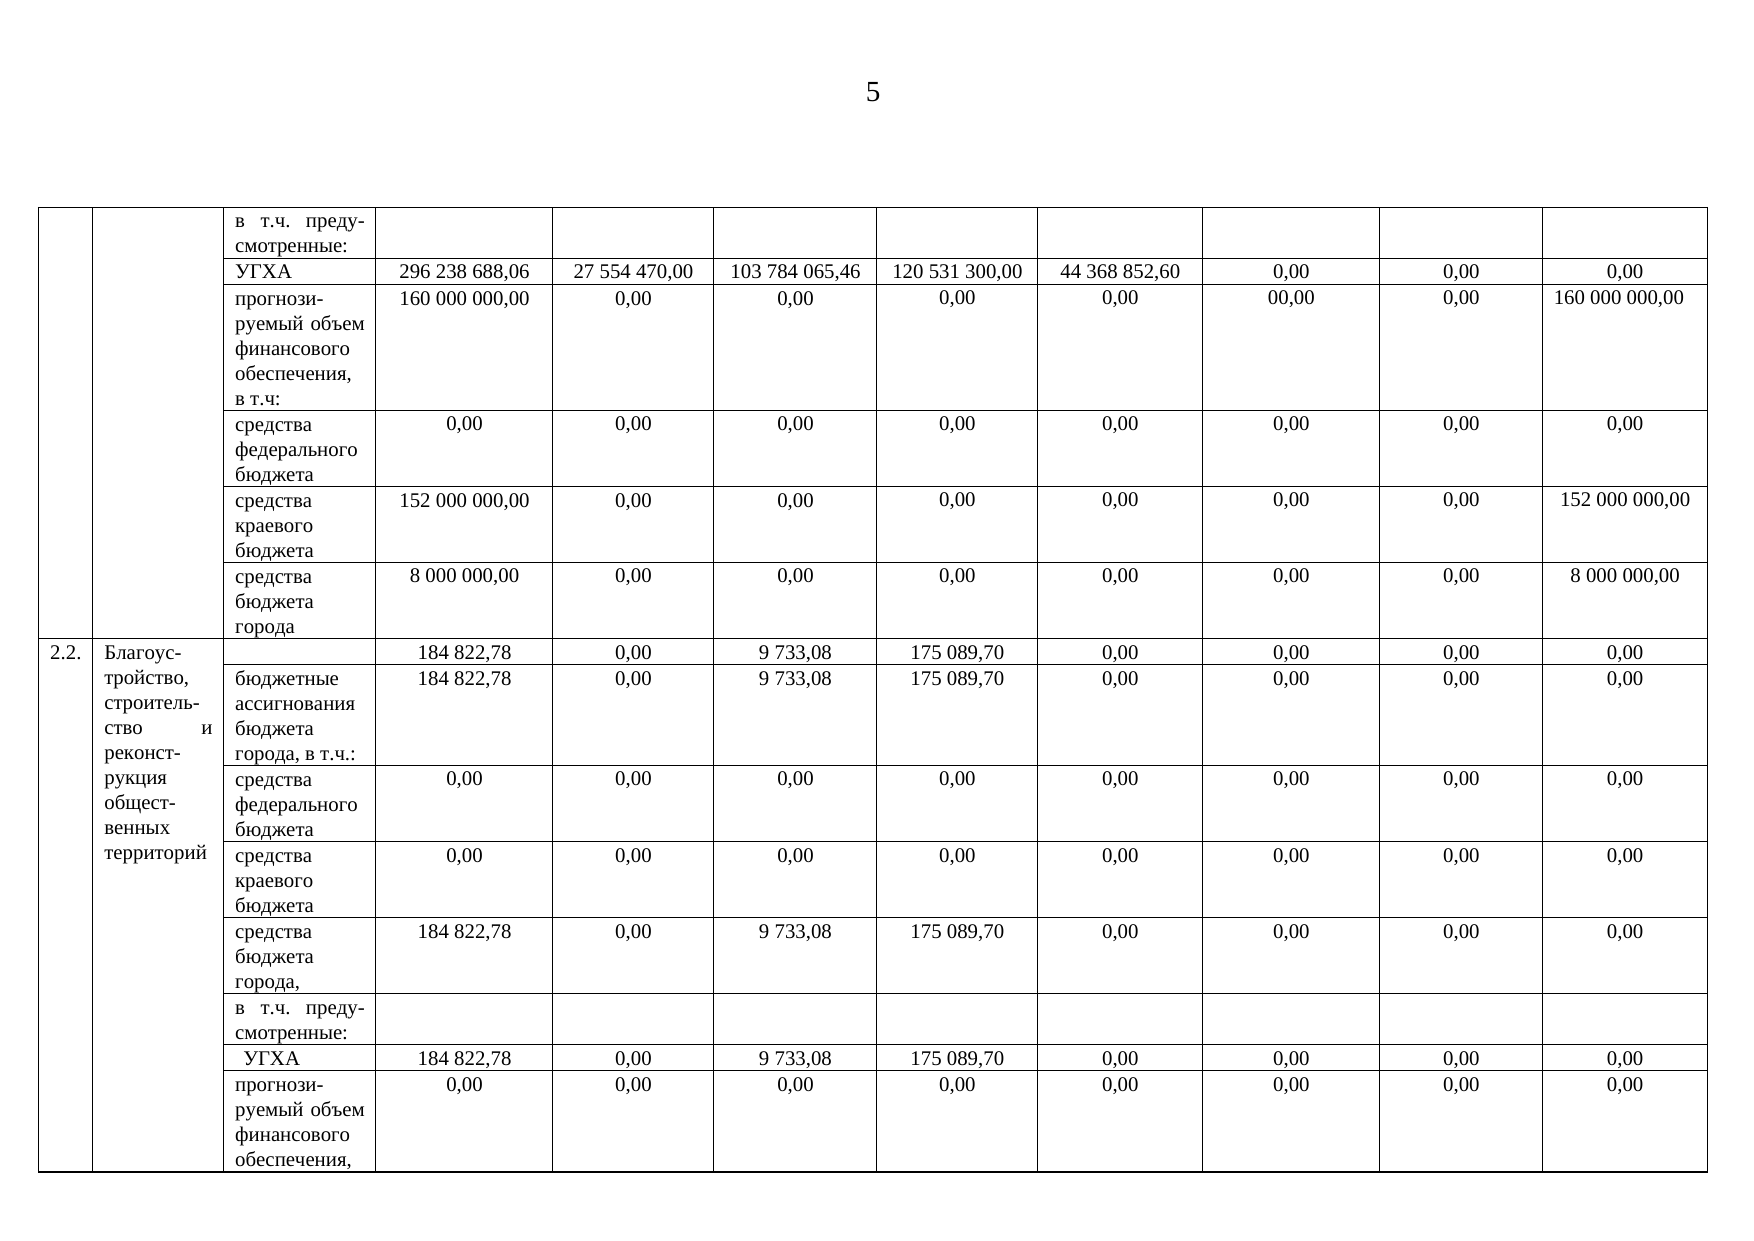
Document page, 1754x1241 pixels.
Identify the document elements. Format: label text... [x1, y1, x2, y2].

table_cell 0,00 [1038, 1071, 1202, 1171]
table_cell 0,00 [1203, 487, 1379, 562]
table_cell 0,00 [877, 487, 1037, 562]
table_cell 0,00 [376, 1071, 552, 1171]
table_cell 0,00 [1038, 1045, 1202, 1070]
table_cell 27 554 470,00 [553, 259, 713, 284]
table_cell 0,00 [1543, 411, 1707, 486]
table_cell 0,00 [714, 1071, 876, 1171]
table_cell 0,00 [1380, 563, 1542, 638]
table_cell [1038, 208, 1202, 258]
table_cell 152 000 000,00 [1543, 487, 1707, 562]
table_cell 184 822,78 [376, 665, 552, 765]
table_cell 0,00 [877, 411, 1037, 486]
table_cell 0,00 [714, 842, 876, 917]
table_cell 0,00 [376, 766, 552, 841]
table_cell [714, 208, 876, 258]
table_cell средства краевого бюджета [224, 487, 375, 562]
table_cell 0,00 [553, 766, 713, 841]
table_cell 0,00 [1380, 842, 1542, 917]
table_cell 0,00 [1380, 918, 1542, 993]
table_cell [376, 994, 552, 1044]
table_cell 0,00 [1038, 766, 1202, 841]
table_cell [1203, 208, 1379, 258]
table_cell 8 000 000,00 [376, 563, 552, 638]
table_cell 0,00 [1203, 918, 1379, 993]
table_cell средства краевого бюджета [224, 842, 375, 917]
table_cell 0,00 [1203, 563, 1379, 638]
table_cell 0,00 [553, 639, 713, 664]
table_cell 0,00 [1038, 918, 1202, 993]
table_cell 0,00 [553, 563, 713, 638]
table_cell 184 822,78 [376, 918, 552, 993]
table_cell 9 733,08 [714, 918, 876, 993]
table_cell 0,00 [1203, 1071, 1379, 1171]
table_cell 0,00 [1203, 259, 1379, 284]
table_cell 0,00 [714, 285, 876, 410]
table_cell 0,00 [1038, 487, 1202, 562]
table_cell 8 000 000,00 [1543, 563, 1707, 638]
table_cell 103 784 065,46 [714, 259, 876, 284]
table_cell 00,00 [1203, 285, 1379, 410]
table_cell 0,00 [877, 285, 1037, 410]
table_cell 0,00 [1543, 1071, 1707, 1171]
table_cell 152 000 000,00 [376, 487, 552, 562]
table_cell 160 000 000,00 [1543, 285, 1707, 410]
table_cell 0,00 [1543, 259, 1707, 284]
table_cell 175 089,70 [877, 665, 1037, 765]
table_cell 0,00 [1380, 665, 1542, 765]
table_cell [877, 208, 1037, 258]
table_cell в т.ч. преду-смотренные: [224, 208, 375, 258]
table_cell [1543, 994, 1707, 1044]
table_cell в т.ч. преду-смотренные: [224, 994, 375, 1044]
table_cell 0,00 [877, 766, 1037, 841]
table_cell [877, 994, 1037, 1044]
table_cell 0,00 [376, 842, 552, 917]
table_cell 0,00 [1380, 1071, 1542, 1171]
table_cell 0,00 [1380, 1045, 1542, 1070]
table_cell [553, 994, 713, 1044]
table_cell 0,00 [553, 285, 713, 410]
table_cell 0,00 [714, 487, 876, 562]
table_cell 0,00 [1038, 411, 1202, 486]
table_cell [1380, 208, 1542, 258]
table_cell 120 531 300,00 [877, 259, 1037, 284]
table_cell [224, 639, 375, 664]
table_cell 0,00 [1038, 639, 1202, 664]
table_cell 0,00 [1203, 665, 1379, 765]
table_cell 0,00 [1203, 1045, 1379, 1070]
table_cell 175 089,70 [877, 1045, 1037, 1070]
table_cell УГХА [224, 1045, 375, 1070]
table_cell 0,00 [1543, 918, 1707, 993]
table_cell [224, 1071, 375, 1171]
table_cell 0,00 [1380, 487, 1542, 562]
table_cell 175 089,70 [877, 639, 1037, 664]
table_cell 0,00 [553, 1071, 713, 1171]
table_cell 2.2. [39, 639, 92, 1171]
table_cell 0,00 [877, 563, 1037, 638]
table_cell Благоус-тройство, строитель-ство и реконст-рукция общест-венных территорий [93, 639, 223, 1171]
table_cell 9 733,08 [714, 665, 876, 765]
table_cell [1203, 994, 1379, 1044]
table_cell [1038, 994, 1202, 1044]
table_cell 0,00 [1543, 665, 1707, 765]
table_cell 0,00 [1203, 411, 1379, 486]
table_cell 0,00 [553, 918, 713, 993]
table_cell 9 733,08 [714, 1045, 876, 1070]
table_cell средства федерального бюджета [224, 411, 375, 486]
table_cell 184 822,78 [376, 1045, 552, 1070]
table_cell 0,00 [1038, 842, 1202, 917]
table_cell 184 822,78 [376, 639, 552, 664]
table_cell 0,00 [1543, 766, 1707, 841]
table_cell 0,00 [1380, 259, 1542, 284]
table_cell 160 000 000,00 [376, 285, 552, 410]
table_cell [1543, 208, 1707, 258]
table_cell 9 733,08 [714, 639, 876, 664]
table_cell средства бюджета города [224, 563, 375, 638]
table_cell 0,00 [1380, 285, 1542, 410]
table_cell 0,00 [553, 842, 713, 917]
table_cell 0,00 [1038, 563, 1202, 638]
table_cell 44 368 852,60 [1038, 259, 1202, 284]
table_cell 0,00 [1543, 639, 1707, 664]
table_cell 0,00 [1543, 842, 1707, 917]
table_cell 0,00 [553, 487, 713, 562]
table_cell 0,00 [714, 563, 876, 638]
table_cell 0,00 [1380, 766, 1542, 841]
table_cell бюджетные ассигнования бюджета города, в т.ч.: [224, 665, 375, 765]
table_cell 0,00 [1380, 639, 1542, 664]
table_cell 296 238 688,06 [376, 259, 552, 284]
table_cell 0,00 [553, 665, 713, 765]
table_cell средства бюджета города, [224, 918, 375, 993]
table_cell 0,00 [1203, 766, 1379, 841]
table_cell прогнози- руемый объем финансового обеспечения, в т.ч: [224, 285, 375, 410]
table_cell [376, 208, 552, 258]
table_cell [553, 208, 713, 258]
table_cell 0,00 [1203, 639, 1379, 664]
table_cell 0,00 [1038, 285, 1202, 410]
table_cell 0,00 [553, 411, 713, 486]
table_cell 0,00 [1543, 1045, 1707, 1070]
table_cell 0,00 [714, 766, 876, 841]
table_cell 0,00 [553, 1045, 713, 1070]
table_cell 0,00 [1038, 665, 1202, 765]
table_cell средства федерального бюджета [224, 766, 375, 841]
table_cell 0,00 [877, 1071, 1037, 1171]
table_cell 0,00 [376, 411, 552, 486]
table_cell 0,00 [1380, 411, 1542, 486]
table_cell 0,00 [714, 411, 876, 486]
table_cell 175 089,70 [877, 918, 1037, 993]
table_cell [1380, 994, 1542, 1044]
table_cell УГХА [224, 259, 375, 284]
table_cell 0,00 [877, 842, 1037, 917]
table_cell [714, 994, 876, 1044]
table_cell 0,00 [1203, 842, 1379, 917]
